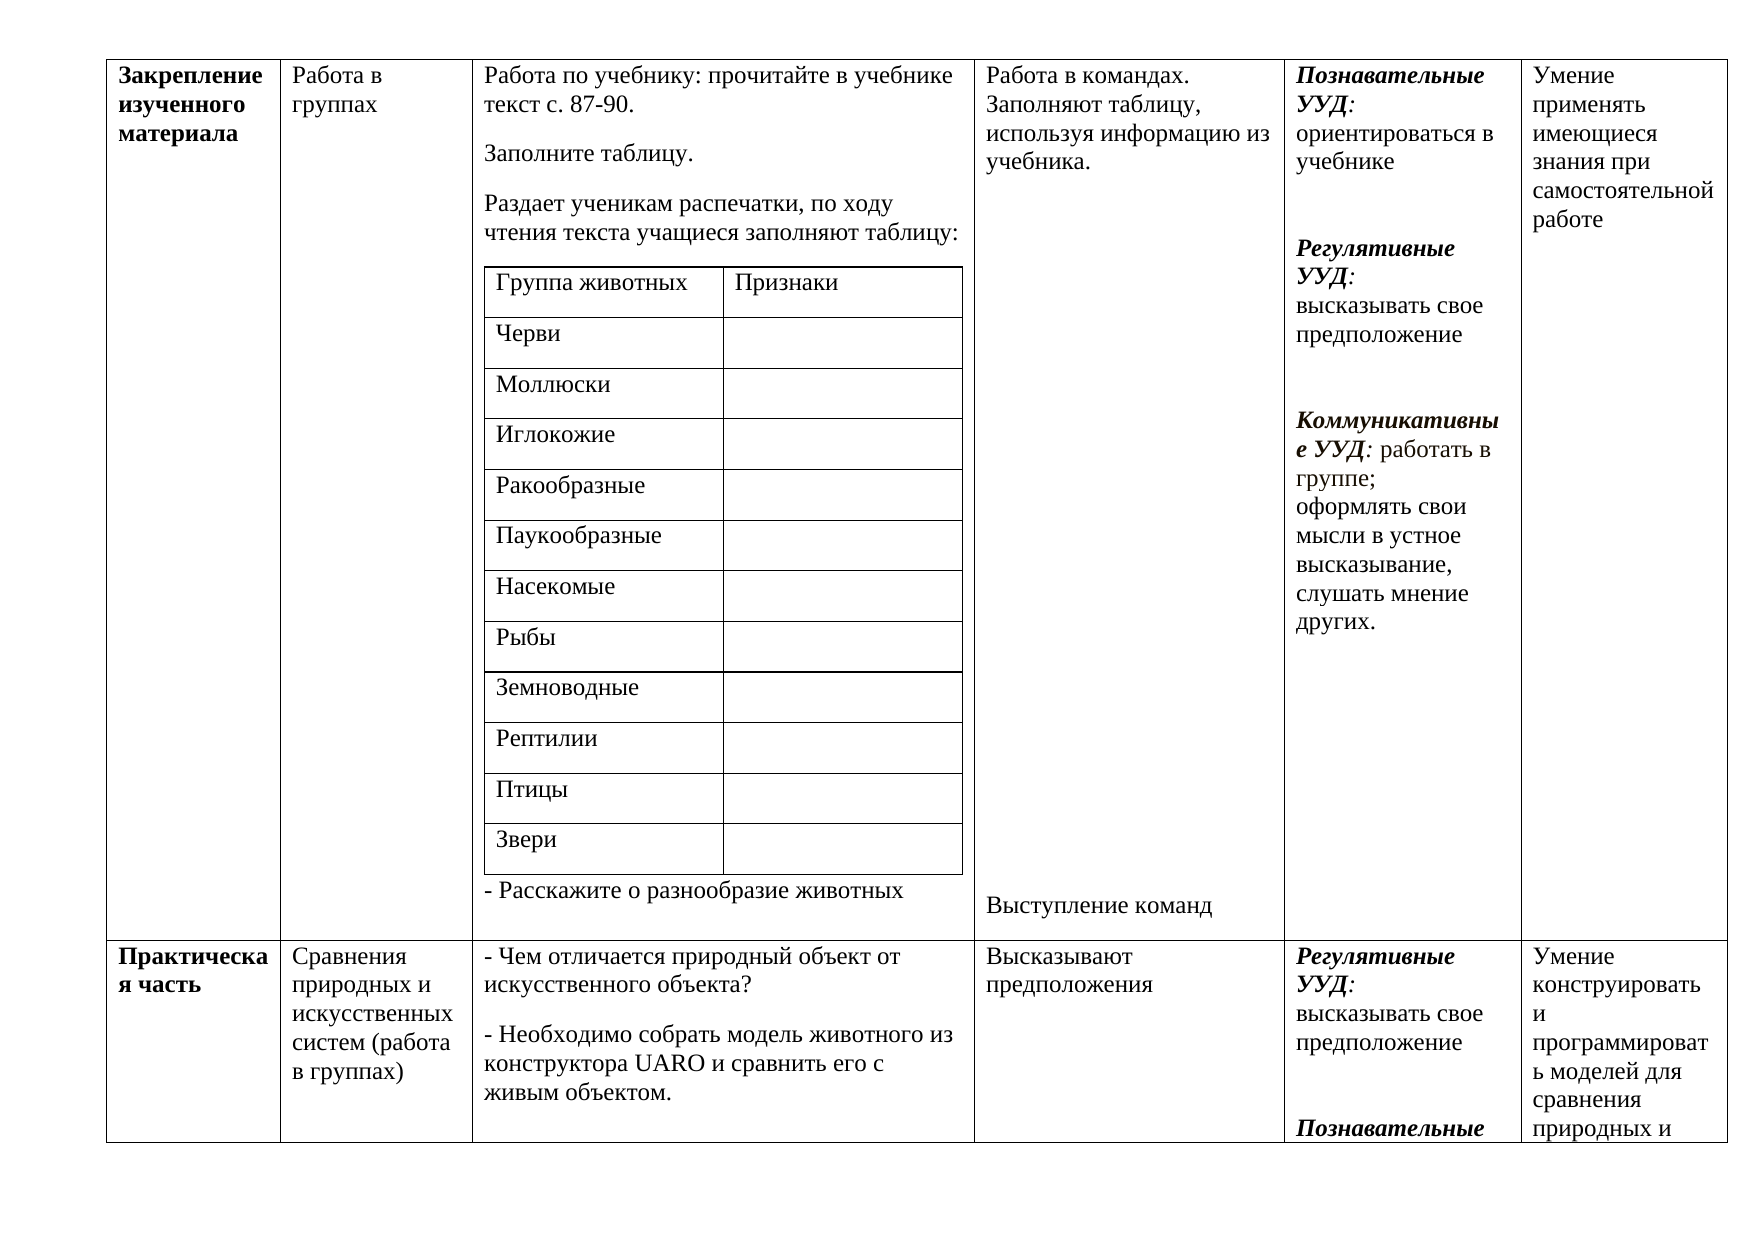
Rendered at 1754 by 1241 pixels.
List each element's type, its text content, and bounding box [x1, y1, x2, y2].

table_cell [281, 941, 472, 1142]
table_cell Умение применять имеющиеся знания при самостоятельной работе [1522, 60, 1727, 940]
table_cell Работа в командах. Заполняют таблицу, используя информацию из учебника. Выступление команд [975, 60, 1284, 940]
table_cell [473, 941, 974, 1142]
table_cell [1285, 941, 1521, 1142]
table_cell Практическая часть [107, 941, 280, 1142]
table_cell Работа в группах [281, 60, 472, 940]
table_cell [1522, 941, 1727, 1142]
table_cell Закрепление изученного материала [107, 60, 280, 940]
table_cell Работа по учебнику: прочитайте в учебнике текст с. 87-90. Заполните таблицу. Раздает ученикам распечатки, по ходу чтения текста учащиеся заполняют таблицу: - Расскажите о разнообразие животных [473, 60, 974, 940]
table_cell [975, 941, 1284, 1142]
table_cell Познавательные УУД: ориентироваться в учебнике Регулятивные УУД: высказывать свое предположение Коммуникативные УУД: работать в группе; оформлять свои мысли в устное высказывание, слушать мнение других. [1285, 60, 1521, 940]
